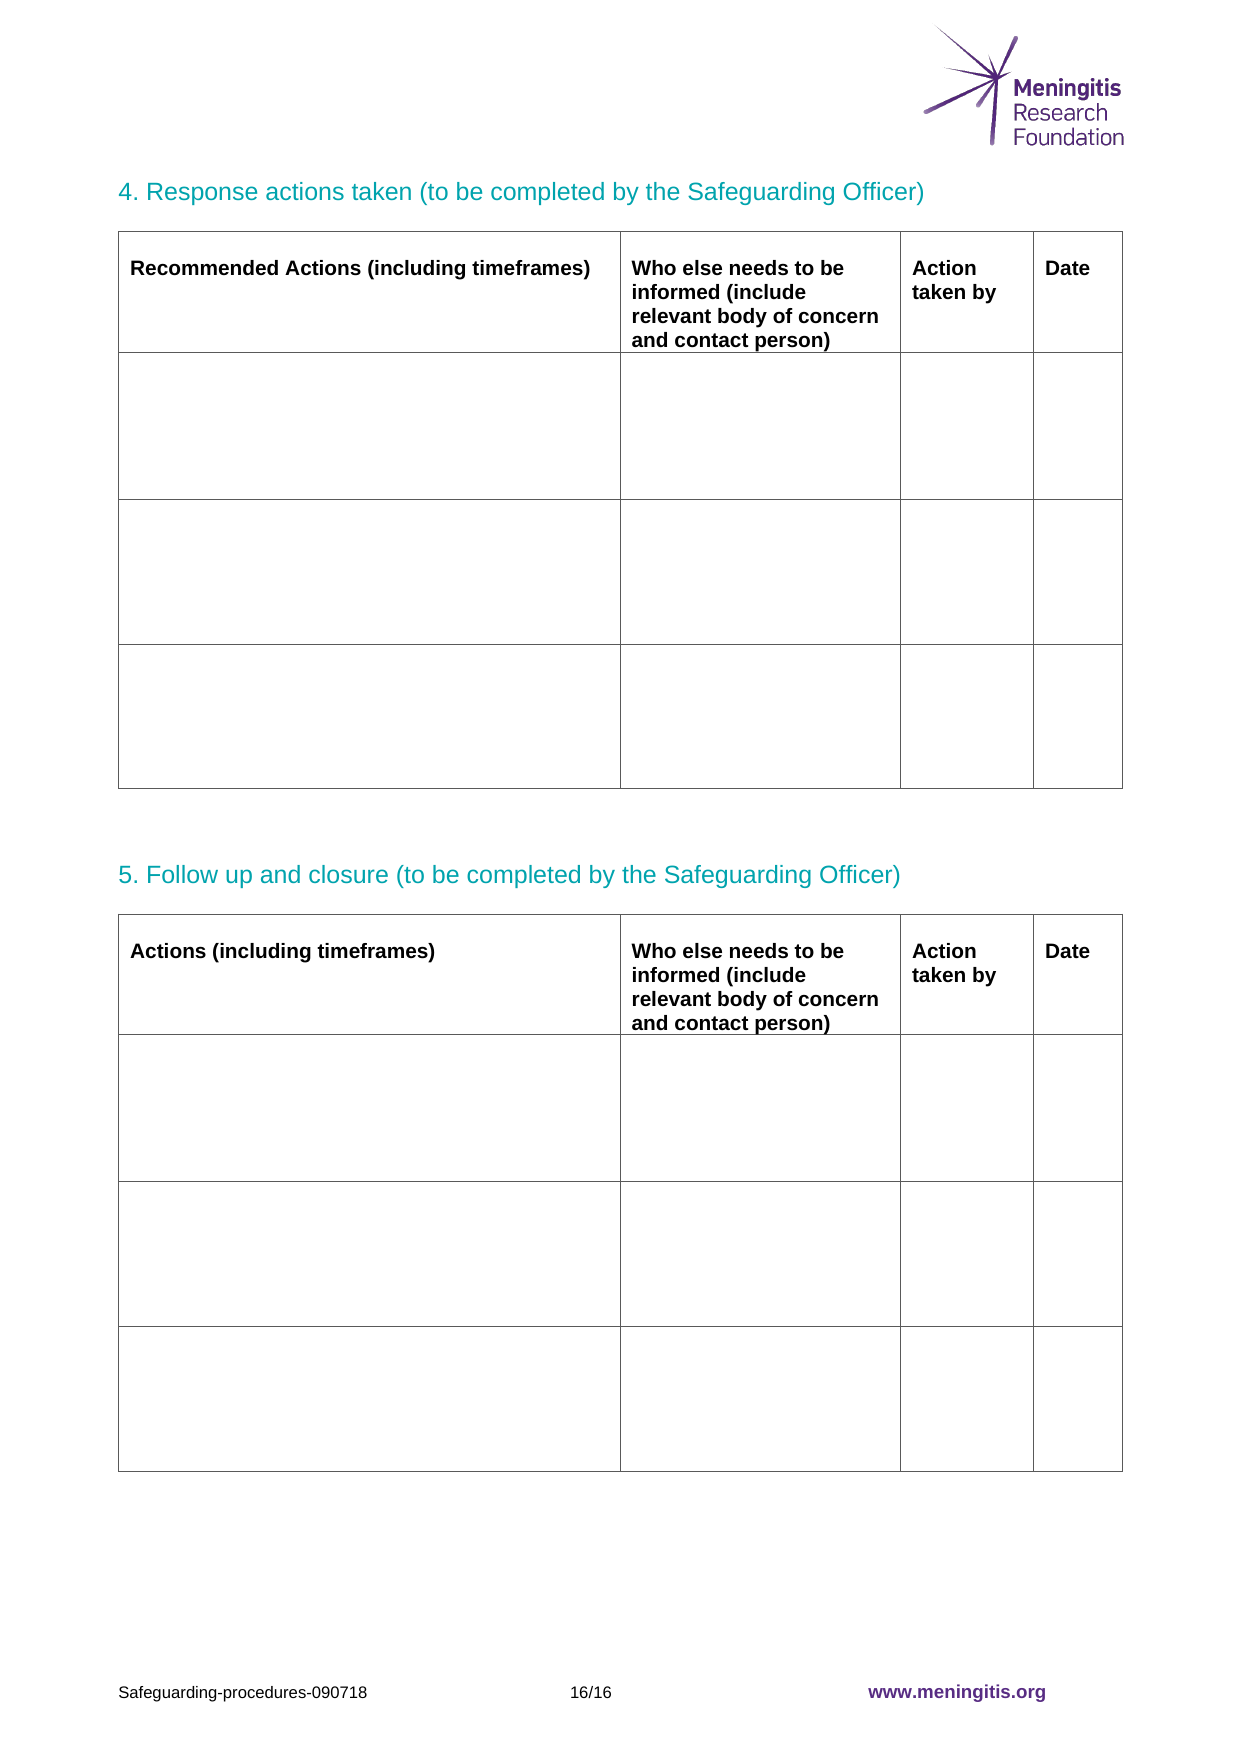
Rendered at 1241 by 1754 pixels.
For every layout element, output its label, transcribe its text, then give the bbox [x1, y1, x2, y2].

table_cell [621, 1327, 900, 1471]
table_cell [119, 1035, 620, 1181]
text 5. Follow up and closure (to be completed by the Safeguarding Officer) [118, 860, 1092, 888]
table_cell [119, 353, 620, 499]
table_cell [621, 645, 900, 788]
table_cell [901, 1182, 1033, 1326]
table_cell [621, 1182, 900, 1326]
table_cell [901, 1035, 1033, 1181]
table_header Who else needs to be informed (include relevant body of concern and contact person) [621, 232, 900, 352]
table_cell [119, 500, 620, 643]
table_header Action taken by [901, 915, 1033, 1034]
table_cell [1034, 1182, 1122, 1326]
text 4. Response actions taken (to be completed by the Safeguarding Officer) [118, 177, 1092, 206]
table_cell [1034, 1327, 1122, 1471]
table_cell [119, 1327, 620, 1471]
table_cell [1034, 1035, 1122, 1181]
table_cell [621, 500, 900, 643]
table_header Recommended Actions (including timeframes) [119, 232, 620, 352]
table_header Date [1034, 232, 1122, 352]
table_cell [119, 1182, 620, 1326]
table_cell [1034, 645, 1122, 788]
table_header Action taken by [901, 232, 1033, 352]
table_cell [119, 645, 620, 788]
table_header Who else needs to be informed (include relevant body of concern and contact person) [621, 915, 900, 1034]
table_cell [1034, 353, 1122, 499]
table_cell [1034, 500, 1122, 643]
table_cell [621, 1035, 900, 1181]
table_cell [901, 645, 1033, 788]
table_header Date [1034, 915, 1122, 1034]
table_cell [901, 1327, 1033, 1471]
picture [911, 7, 1140, 169]
table_cell [901, 353, 1033, 499]
table_cell [621, 353, 900, 499]
table_cell [901, 500, 1033, 643]
table_header Actions (including timeframes) [119, 915, 620, 1034]
